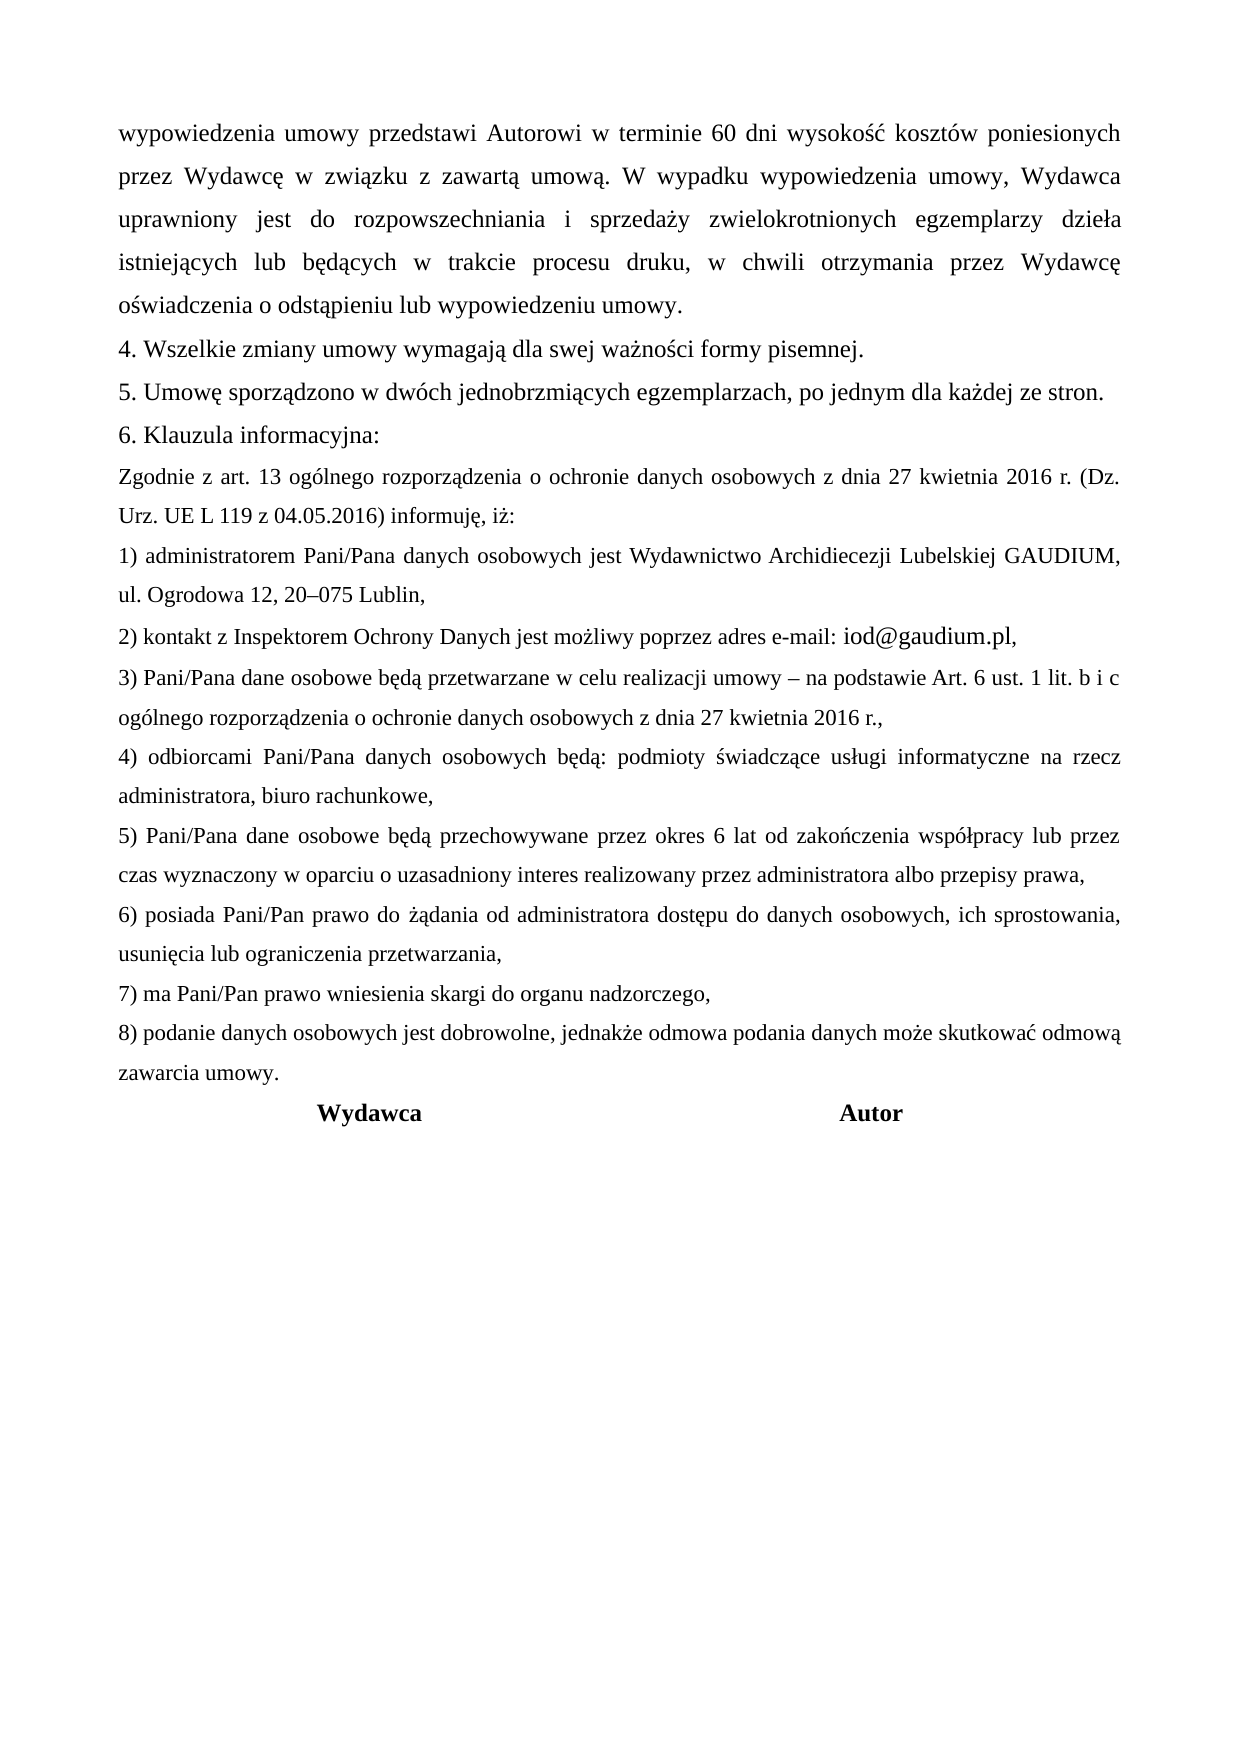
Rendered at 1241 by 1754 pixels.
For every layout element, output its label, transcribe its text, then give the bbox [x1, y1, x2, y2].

text 3) Pani/Pana dane osobowe będą przetwarzane w celu realizacji umowy – na podstawie Art. 6 ust. 1 lit. b i c ogólnego rozporządzenia o ochronie danych osobowych z dnia 27 kwietnia 2016 r., [118, 664, 1122, 730]
text 2) kontakt z Inspektorem Ochrony Danych jest możliwy poprzez adres e-mail: iod@gaudium.pl, [118, 621, 1122, 650]
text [118, 118, 1122, 319]
text 6. Klauzula informacyjna: [118, 420, 1122, 449]
text 1) administratorem Pani/Pana danych osobowych jest Wydawnictwo Archidiecezji Lubelskiej GAUDIUM, ul. Ogrodowa 12, 20–075 Lublin, [118, 542, 1122, 608]
table_header Autor [620, 1099, 1122, 1139]
text 4) odbiorcami Pani/Pana danych osobowych będą: podmioty świadczące usługi informatyczne na rzecz administratora, biuro rachunkowe, [118, 743, 1122, 809]
table_header Wydawca [118, 1099, 620, 1139]
text 5) Pani/Pana dane osobowe będą przechowywane przez okres 6 lat od zakończenia współpracy lub przez czas wyznaczony w oparciu o uzasadniony interes realizowany przez administratora albo przepisy prawa, [118, 822, 1122, 888]
text 6) posiada Pani/Pan prawo do żądania od administratora dostępu do danych osobowych, ich sprostowania, usunięcia lub ograniczenia przetwarzania, [118, 901, 1122, 967]
text 5. Umowę sporządzono w dwóch jednobrzmiących egzemplarzach, po jednym dla każdej ze stron. [118, 377, 1122, 406]
text 8) podanie danych osobowych jest dobrowolne, jednakże odmowa podania danych może skutkować odmową zawarcia umowy. [118, 1019, 1122, 1085]
text Zgodnie z art. 13 ogólnego rozporządzenia o ochronie danych osobowych z dnia 27 kwietnia 2016 r. (Dz. Urz. UE L 119 z 04.05.2016) informuję, iż: [118, 463, 1122, 529]
text 4. Wszelkie zmiany umowy wymagają dla swej ważności formy pisemnej. [118, 334, 1122, 362]
text 7) ma Pani/Pan prawo wniesienia skargi do organu nadzorczego, [118, 980, 1122, 1006]
